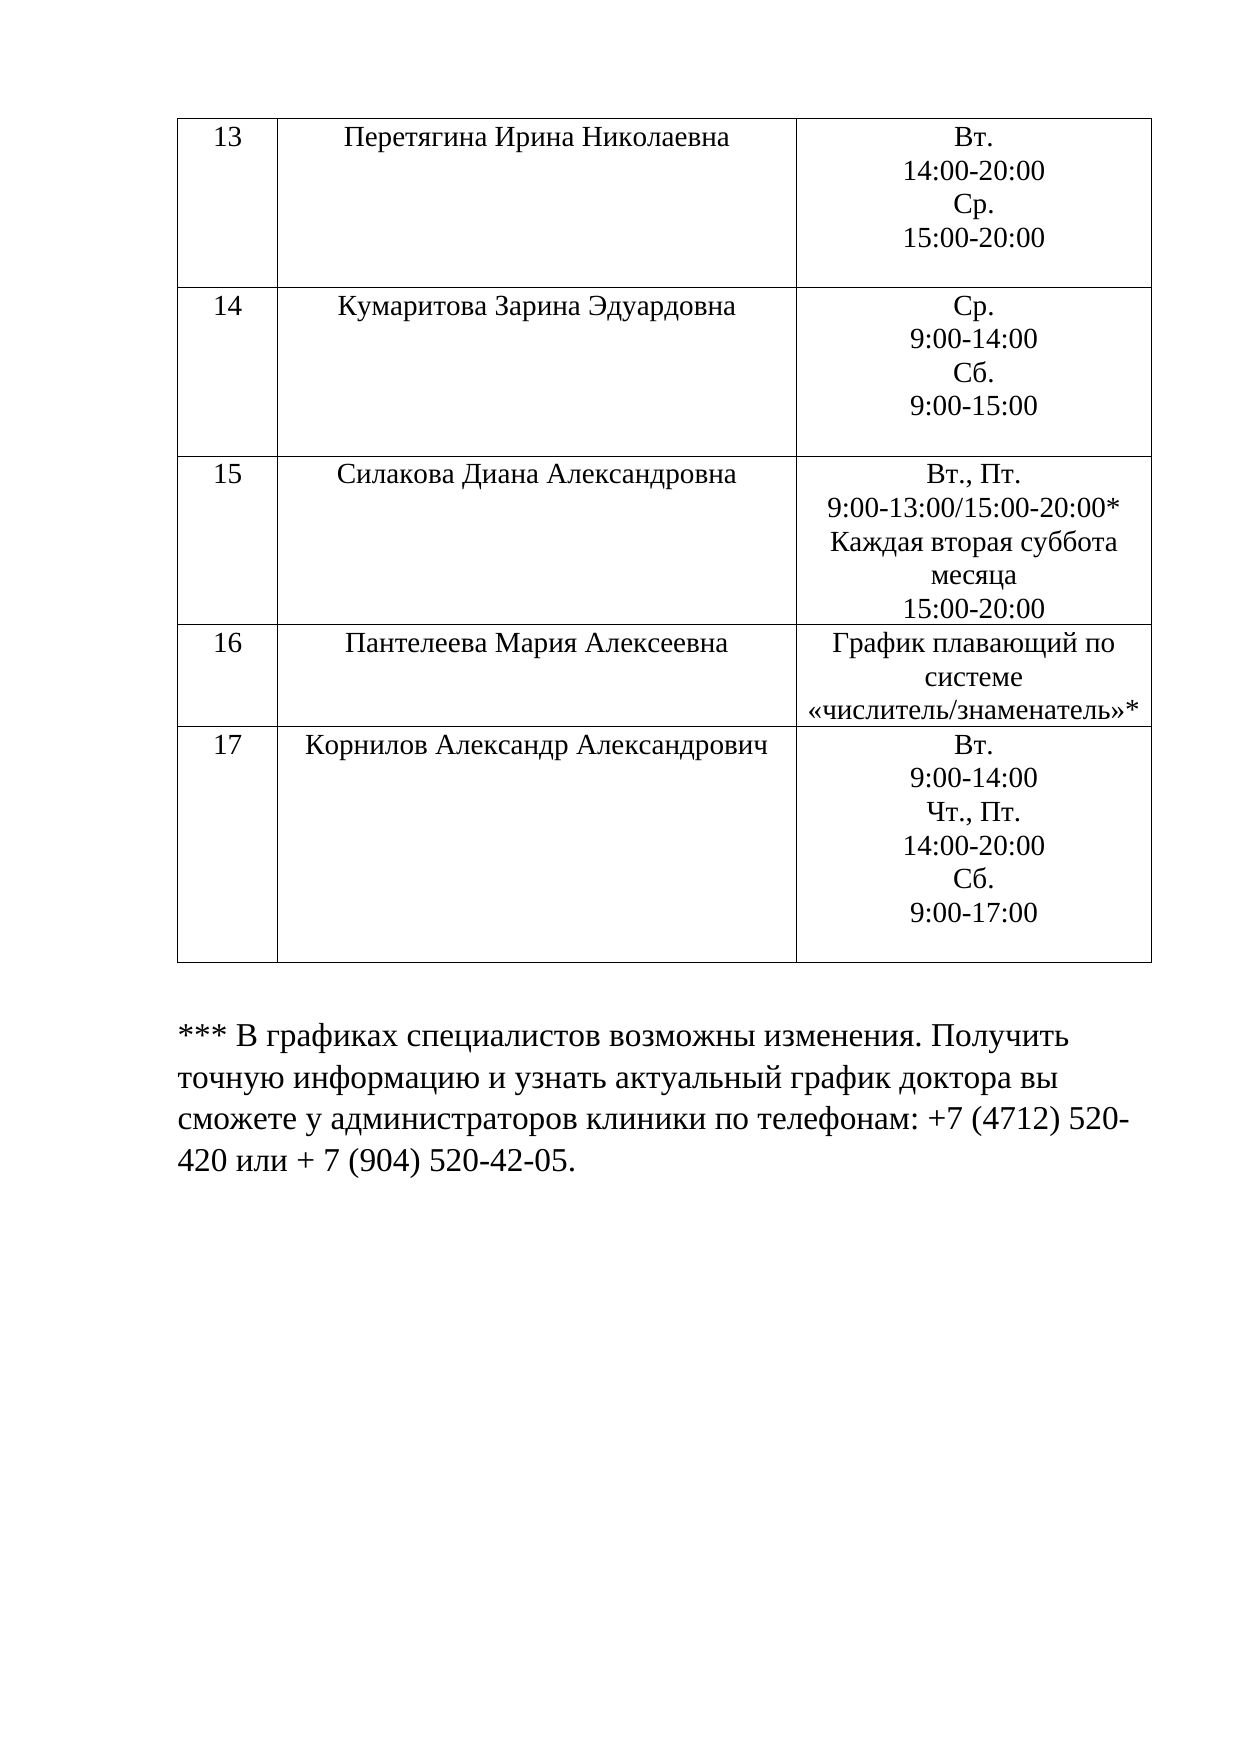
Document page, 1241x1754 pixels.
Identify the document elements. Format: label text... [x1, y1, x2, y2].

table_cell 13 [178, 119, 277, 287]
table_cell Корнилов Александр Александрович [278, 727, 796, 962]
table_cell 14 [178, 288, 277, 456]
table_cell 16 [178, 625, 277, 726]
table_cell График плавающий по системе «числитель/знаменатель»* [797, 625, 1151, 726]
table_cell Ср. 9:00-14:00 Сб. 9:00-15:00 [797, 288, 1151, 456]
table_cell Вт. 9:00-14:00 Чт., Пт. 14:00-20:00 Сб. 9:00-17:00 [797, 727, 1151, 962]
table_cell Перетягина Ирина Николаевна [278, 119, 796, 287]
table_cell Силакова Диана Александровна [278, 457, 796, 624]
table_cell Вт., Пт. 9:00-13:00/15:00-20:00* Каждая вторая суббота месяца 15:00-20:00 [797, 457, 1151, 624]
table_cell 15 [178, 457, 277, 624]
table_cell Пантелеева Мария Алексеевна [278, 625, 796, 726]
text *** В графиках специалистов возможны изменения. Получить точную информацию и узнать актуальный график доктора вы сможете у администраторов клиники по телефонам: +7 (4712) 520-420 или + 7 (904) 520-42-05. [177, 1016, 1152, 1178]
table_cell Вт. 14:00-20:00 Ср. 15:00-20:00 [797, 119, 1151, 287]
table_cell 17 [178, 727, 277, 962]
table_cell Кумаритова Зарина Эдуардовна [278, 288, 796, 456]
